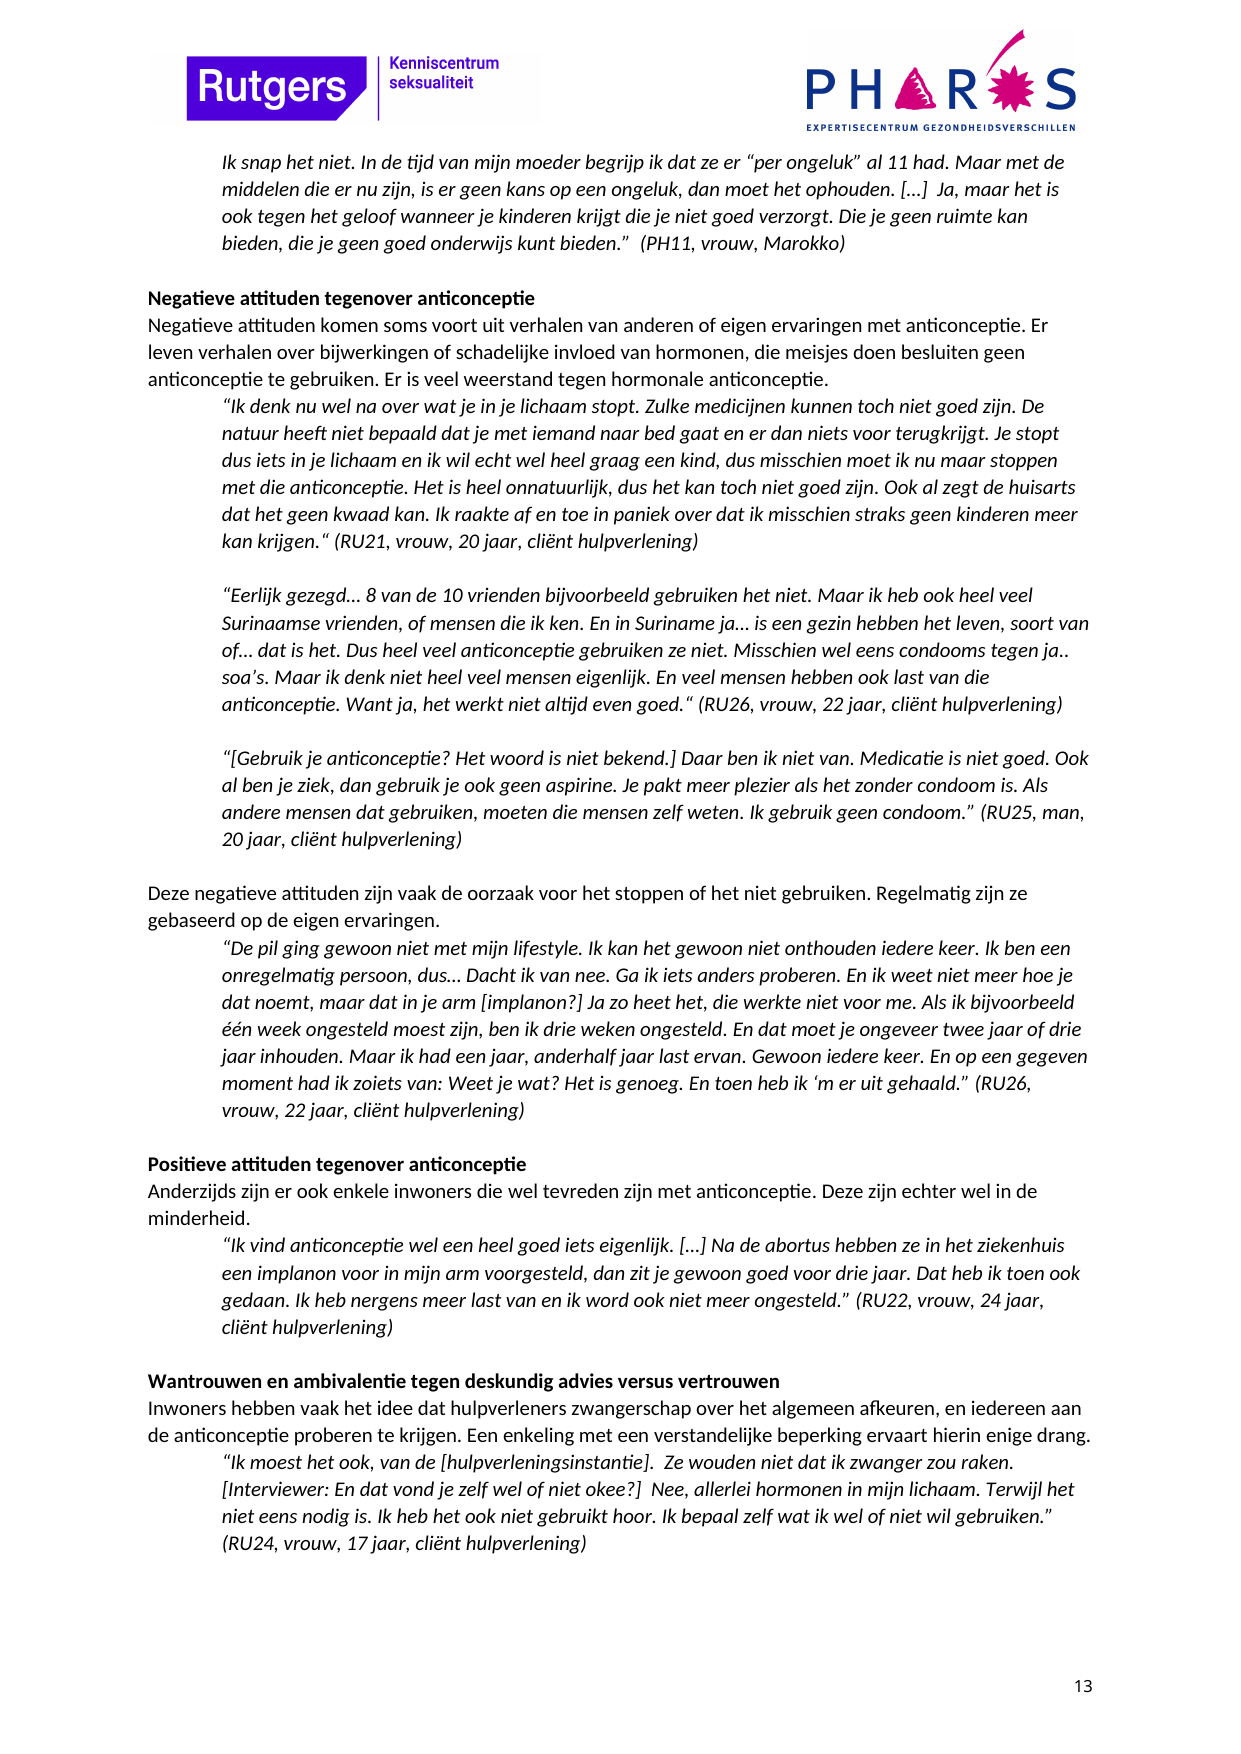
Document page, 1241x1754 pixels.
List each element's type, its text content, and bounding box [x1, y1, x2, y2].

text Deze negatieve attituden zijn vaak de oorzaak voor het stoppen of het niet gebruiken. Regelmatig zijn ze gebaseerd op de eigen ervaringen. [148, 879, 1092, 933]
text “[Gebruik je anticonceptie? Het woord is niet bekend.] Daar ben ik niet van. Medicatie is niet goed. Ook al ben je ziek, dan gebruik je ook geen aspirine. Je pakt meer plezier als het zonder condoom is. Als andere mensen dat gebruiken, moeten die mensen zelf weten. Ik gebruik geen condoom.” (RU25, man, 20 jaar, cliënt hulpverlening) [222, 743, 1092, 852]
text Ik snap het niet. In de tijd van mijn moeder begrijp ik dat ze er “per ongeluk” al 11 had. Maar met de middelen die er nu zijn, is er geen kans op een ongeluk, dan moet het ophouden. […] Ja, maar het is ook tegen het geloof wanneer je kinderen krijgt die je niet goed verzorgt. Die je geen ruimte kan bieden, die je geen goed onderwijs kunt bieden.” (PH11, vrouw, Marokko) [222, 148, 1092, 256]
text Inwoners hebben vaak het idee dat hulpverleners zwangerschap over het algemeen afkeuren, en iedereen aan de anticonceptie proberen te krijgen. Een enkeling met een verstandelijke beperking ervaart hierin enige drang. [148, 1393, 1092, 1448]
text Anderzijds zijn er ook enkele inwoners die wel tevreden zijn met anticonceptie. Deze zijn echter wel in de minderheid. [148, 1177, 1092, 1231]
text Wantrouwen en ambivalentie tegen deskundig advies versus vertrouwen [148, 1366, 1092, 1393]
picture [807, 29, 1076, 131]
text “Ik denk nu wel na over wat je in je lichaam stopt. Zulke medicijnen kunnen toch niet goed zijn. De natuur heeft niet bepaald dat je met iemand naar bed gaat en er dan niets voor terugkrijgt. Je stopt dus iets in je lichaam en ik wil echt wel heel graag een kind, dus misschien moet ik nu maar stoppen met die anticonceptie. Het is heel onnatuurlijk, dus het kan toch niet goed zijn. Ook al zegt de huisarts dat het geen kwaad kan. Ik raakte af en toe in paniek over dat ik misschien straks geen kinderen meer kan krijgen.“ (RU21, vrouw, 20 jaar, cliënt hulpverlening) [222, 391, 1092, 554]
text “De pil ging gewoon niet met mijn lifestyle. Ik kan het gewoon niet onthouden iedere keer. Ik ben een onregelmatig persoon, dus… Dacht ik van nee. Ga ik iets anders proberen. En ik weet niet meer hoe je dat noemt, maar dat in je arm [implanon?] Ja zo heet het, die werkte niet voor me. Als ik bijvoorbeeld één week ongesteld moest zijn, ben ik drie weken ongesteld. En dat moet je ongeveer twee jaar of drie jaar inhouden. Maar ik had een jaar, anderhalf jaar last ervan. Gewoon iedere keer. En op een gegeven moment had ik zoiets van: Weet je wat? Het is genoeg. En toen heb ik ‘m er uit gehaald.” (RU26, vrouw, 22 jaar, cliënt hulpverlening) [222, 933, 1092, 1123]
text “Eerlijk gezegd… 8 van de 10 vrienden bijvoorbeeld gebruiken het niet. Maar ik heb ook heel veel Surinaamse vrienden, of mensen die ik ken. En in Suriname ja… is een gezin hebben het leven, soort van of… dat is het. Dus heel veel anticonceptie gebruiken ze niet. Misschien wel eens condooms tegen ja.. soa’s. Maar ik denk niet heel veel mensen eigenlijk. En veel mensen hebben ook last van die anticonceptie. Want ja, het werkt niet altijd even goed.“ (RU26, vrouw, 22 jaar, cliënt hulpverlening) [222, 581, 1092, 716]
picture [147, 52, 543, 125]
text Positieve attituden tegenover anticonceptie [148, 1150, 1092, 1177]
text Negatieve attituden tegenover anticonceptie [148, 283, 1092, 310]
text “Ik moest het ook, van de [hulpverleningsinstantie]. Ze wouden niet dat ik zwanger zou raken. [Interviewer: En dat vond je zelf wel of niet okee?] Nee, allerlei hormonen in mijn lichaam. Terwijl het niet eens nodig is. Ik heb het ook niet gebruikt hoor. Ik bepaal zelf wat ik wel of niet wil gebruiken.” (RU24, vrouw, 17 jaar, cliënt hulpverlening) [222, 1448, 1092, 1556]
text Negatieve attituden komen soms voort uit verhalen van anderen of eigen ervaringen met anticonceptie. Er leven verhalen over bijwerkingen of schadelijke invloed van hormonen, die meisjes doen besluiten geen anticonceptie te gebruiken. Er is veel weerstand tegen hormonale anticonceptie. [148, 310, 1092, 391]
text “Ik vind anticonceptie wel een heel goed iets eigenlijk. […] Na de abortus hebben ze in het ziekenhuis een implanon voor in mijn arm voorgesteld, dan zit je gewoon goed voor drie jaar. Dat heb ik toen ook gedaan. Ik heb nergens meer last van en ik word ook niet meer ongesteld.” (RU22, vrouw, 24 jaar, cliënt hulpverlening) [222, 1231, 1092, 1339]
